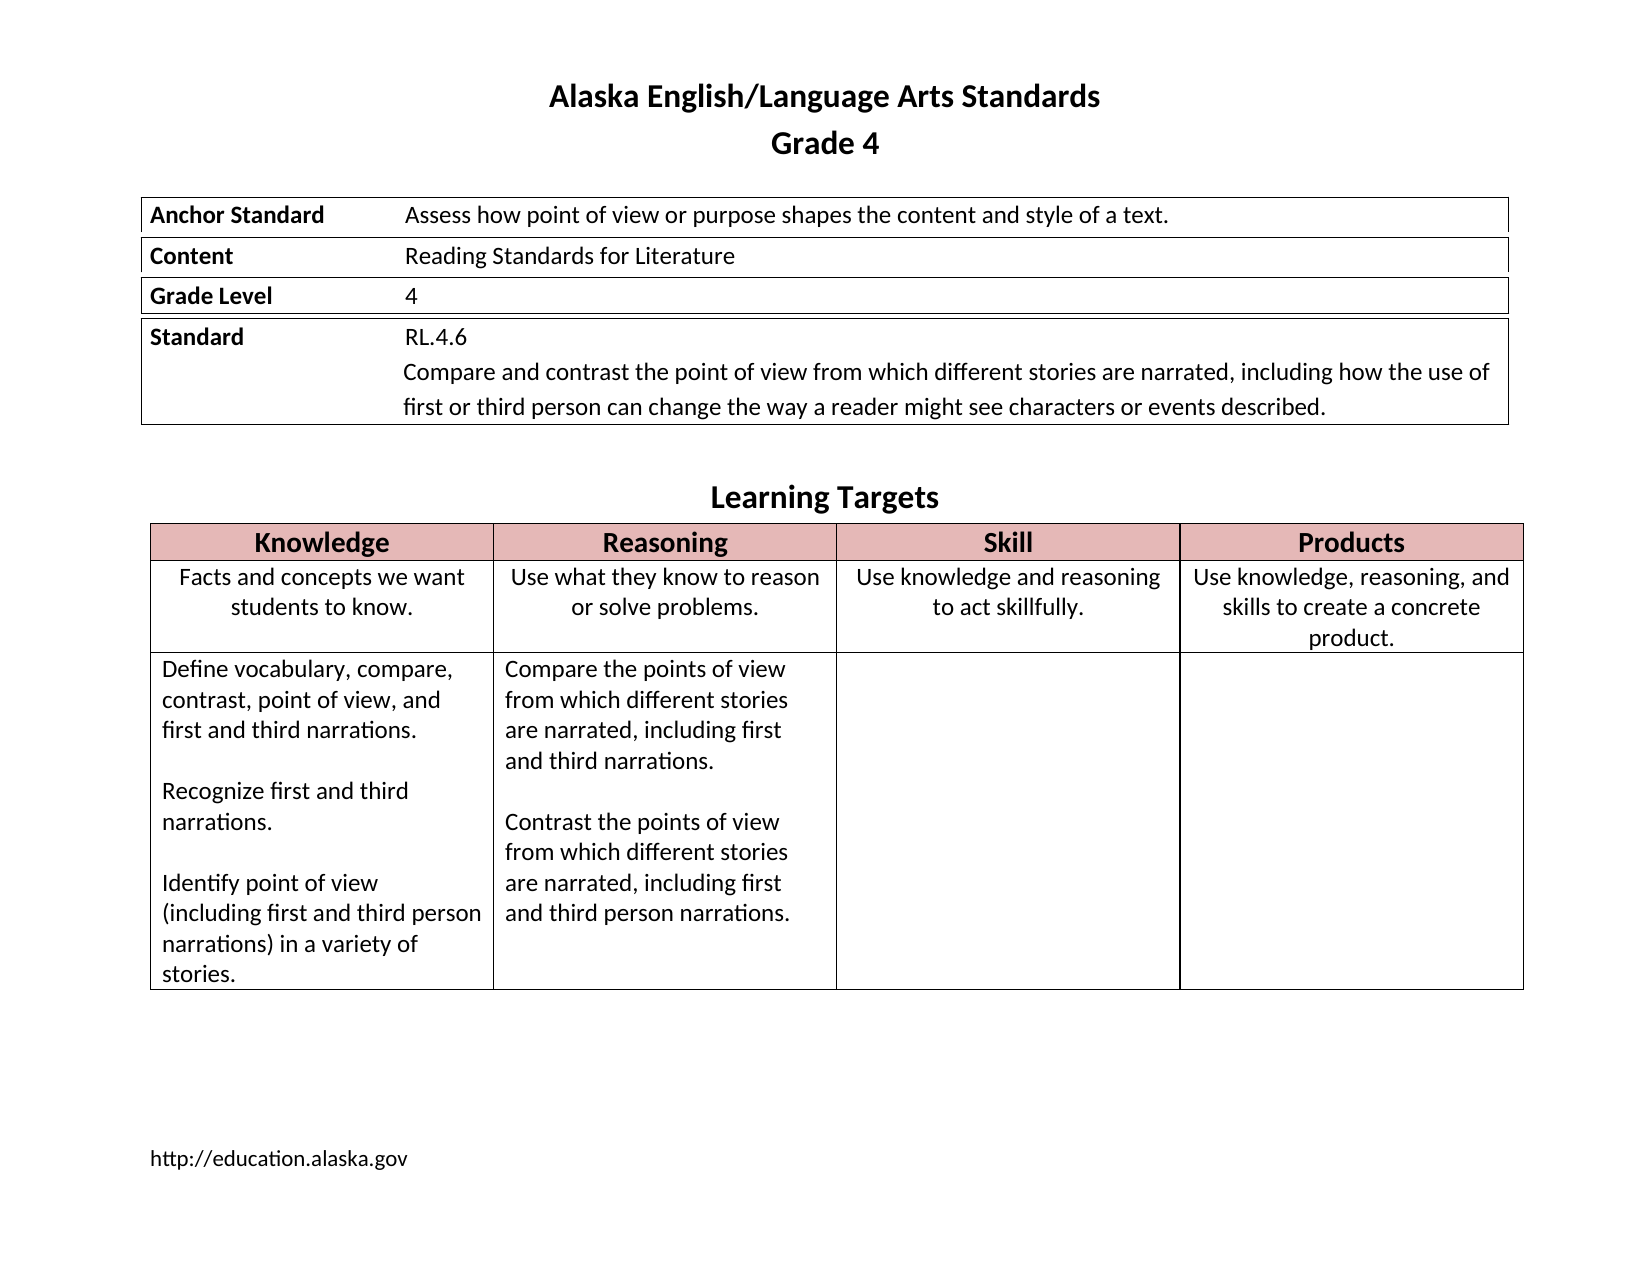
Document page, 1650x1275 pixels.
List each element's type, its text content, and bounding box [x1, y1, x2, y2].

table_cell Compare the points of view from which different stories are narrated, including first and third narrations. Contrast the points of view from which different stories are narrated, including first and third person narrations. [494, 653, 836, 989]
table_header Products [1181, 524, 1523, 560]
table_header Reasoning [494, 524, 836, 560]
table_cell Facts and concepts we want students to know. [151, 561, 493, 652]
table_cell Use knowledge and reasoning to act skillfully. [837, 561, 1179, 652]
table_cell Use knowledge, reasoning, and skills to create a concrete product. [1181, 561, 1523, 652]
table_cell [1181, 653, 1523, 989]
text Standard RL.4.6 [142, 319, 1508, 352]
text Content Reading Standards for Literature [142, 238, 1508, 272]
text Compare and contrast the point of view from which different stories are narrated, including how the use of first or third person can change the way a reader might see characters or events described. [142, 353, 1508, 424]
table_cell Define vocabulary, compare, contrast, point of view, and first and third narrations. Recognize first and third narrations. Identify point of view (including first and third person narrations) in a variety of stories. [151, 653, 493, 989]
text Anchor Standard Assess how point of view or purpose shapes the content and style of a text. [142, 198, 1508, 232]
table_header Skill [837, 524, 1179, 560]
table_header Knowledge [151, 524, 493, 560]
table_cell [837, 653, 1179, 989]
text Grade Level 4 [142, 278, 1508, 313]
text Learning Targets [150, 476, 1500, 517]
table_cell Use what they know to reason or solve problems. [494, 561, 836, 652]
